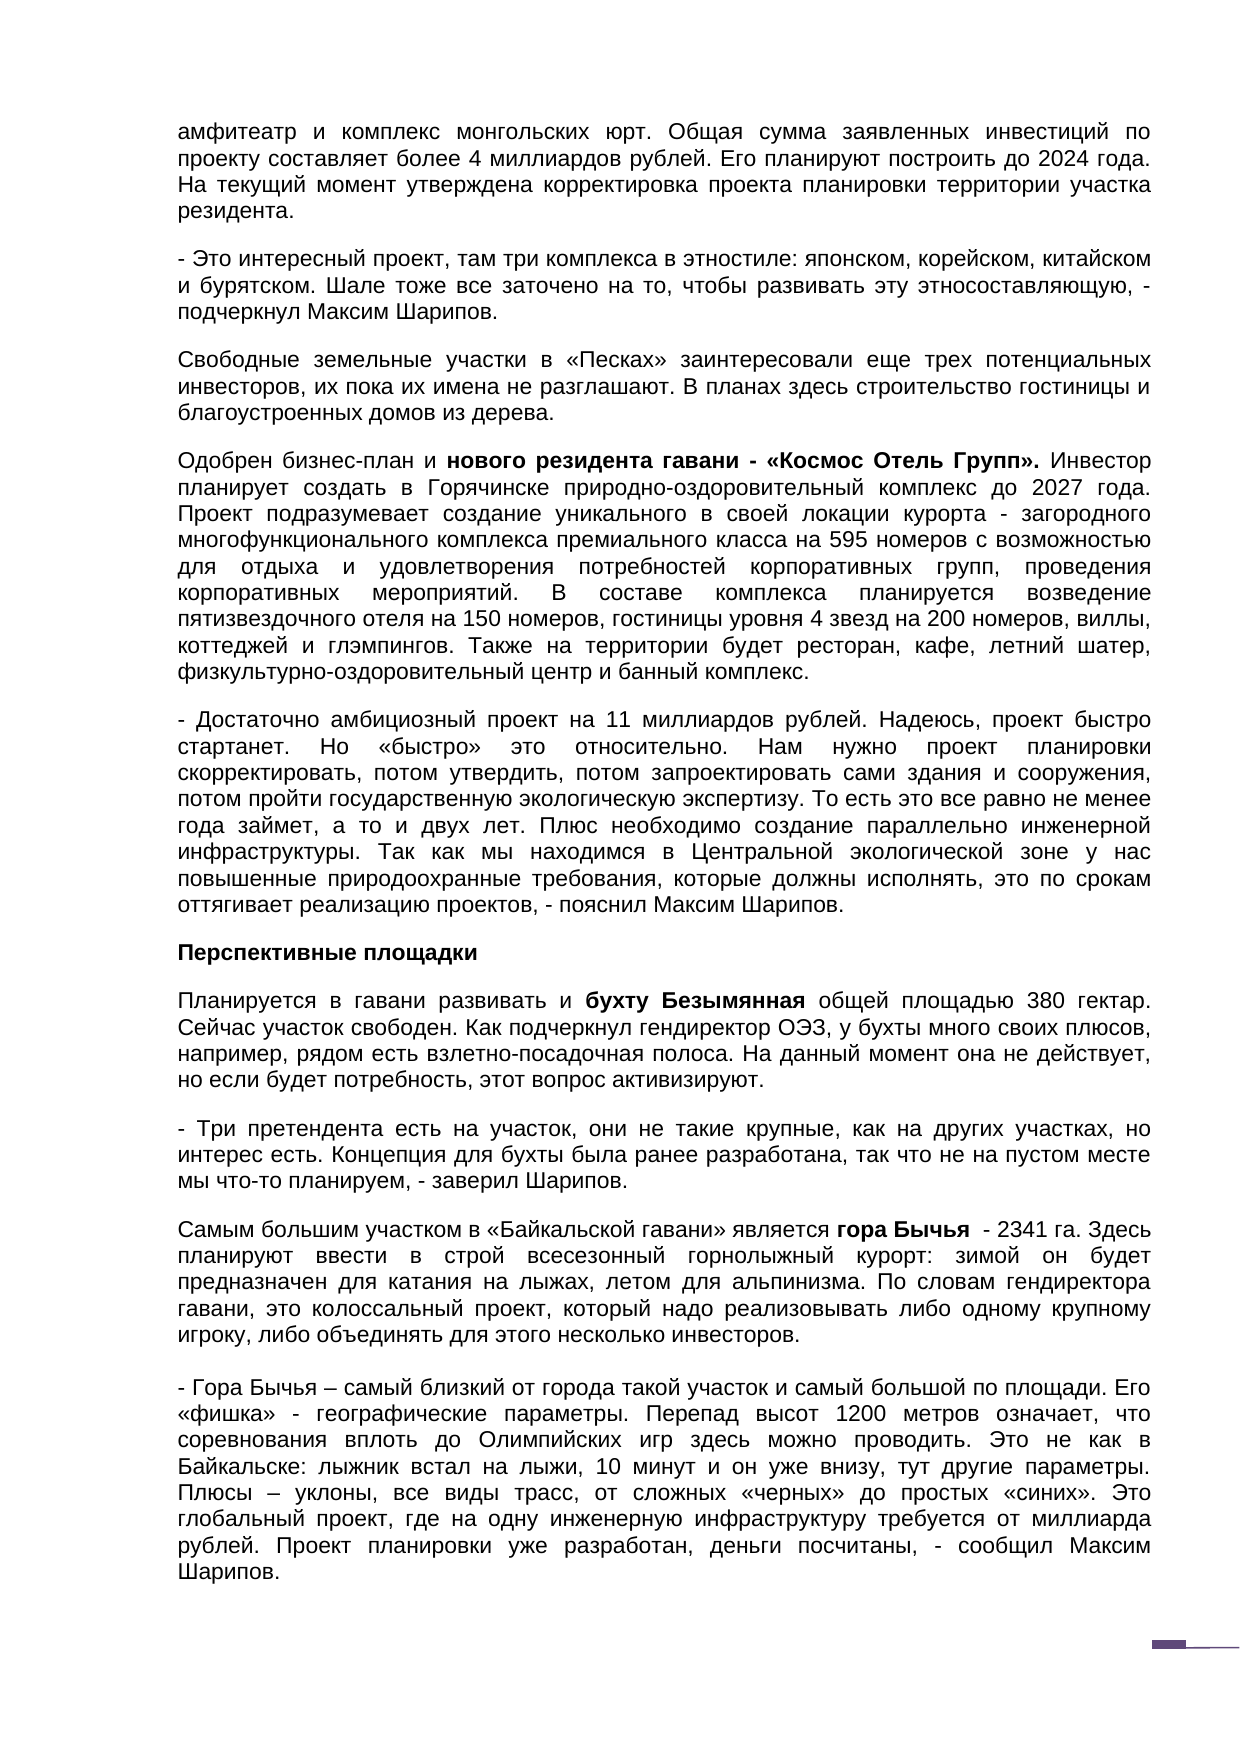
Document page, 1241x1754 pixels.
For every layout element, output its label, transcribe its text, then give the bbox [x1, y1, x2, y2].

text - Достаточно амбициозный проект на 11 миллиардов рублей. Надеюсь, проект быстро стартанет. Но «быстро» это относительно. Нам нужно проект планировки скорректировать, потом утвердить, потом запроектировать сами здания и сооружения, потом пройти государственную экологическую экспертизу. То есть это все равно не менее года займет, а то и двух лет. Плюс необходимо создание параллельно инженерной инфраструктуры. Так как мы находимся в Центральной экологической зоне у нас повышенные природоохранные требования, которые должны исполнять, это по срокам оттягивает реализацию проектов, - пояснил Максим Шарипов. [177, 706, 1152, 917]
text Самым большим участком в «Байкальской гавани» является гора Бычья - 2341 га. Здесь планируют ввести в строй всесезонный горнолыжный курорт: зимой он будет предназначен для катания на лыжах, летом для альпинизма. По словам гендиректора гавани, это колоссальный проект, который надо реализовывать либо одному крупному игроку, либо объединять для этого несколько инвесторов. [177, 1216, 1152, 1347]
text Перспективные площадки [177, 939, 1152, 965]
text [177, 118, 1152, 223]
text - Это интересный проект, там три комплекса в этностиле: японском, корейском, китайском и бурятском. Шале тоже все заточено на то, чтобы развивать эту этносоставляющую, - подчеркнул Максим Шарипов. [177, 245, 1152, 324]
text Свободные земельные участки в «Песках» заинтересовали еще трех потенциальных инвесторов, их пока их имена не разглашают. В планах здесь строительство гостиницы и благоустроенных домов из дерева. [177, 346, 1152, 425]
text Планируется в гавани развивать и бухту Безымянная общей площадью 380 гектар. Сейчас участок свободен. Как подчеркнул гендиректор ОЭЗ, у бухты много своих плюсов, например, рядом есть взлетно-посадочная полоса. На данный момент она не действует, но если будет потребность, этот вопрос активизируют. [177, 987, 1152, 1093]
text - Три претендента есть на участок, они не такие крупные, как на других участках, но интерес есть. Концепция для бухты была ранее разработана, так что не на пустом месте мы что-то планируем, - заверил Шарипов. [177, 1114, 1152, 1194]
text Одобрен бизнес-план и нового резидента гавани - «Космос Отель Групп». Инвестор планирует создать в Горячинске природно-оздоровительный комплекс до 2027 года. Проект подразумевает создание уникального в своей локации курорта - загородного многофункционального комплекса премиального класса на 595 номеров с возможностью для отдыха и удовлетворения потребностей корпоративных групп, проведения корпоративных мероприятий. В составе комплекса планируется возведение пятизвездочного отеля на 150 номеров, гостиницы уровня 4 звезд на 200 номеров, виллы, коттеджей и глэмпингов. Также на территории будет ресторан, кафе, летний шатер, физкультурно-оздоровительный центр и банный комплекс. [177, 447, 1152, 684]
text - Гора Бычья – самый близкий от города такой участок и самый большой по площади. Его «фишка» - географические параметры. Перепад высот 1200 метров означает, что соревнования вплоть до Олимпийских игр здесь можно проводить. Это не как в Байкальске: лыжник встал на лыжи, 10 минут и он уже внизу, тут другие параметры. Плюсы – уклоны, все виды трасс, от сложных «черных» до простых «синих». Это глобальный проект, где на одну инженерную инфраструктуру требуется от миллиарда рублей. Проект планировки уже разработан, деньги посчитаны, - сообщил Максим Шарипов. [177, 1374, 1152, 1584]
